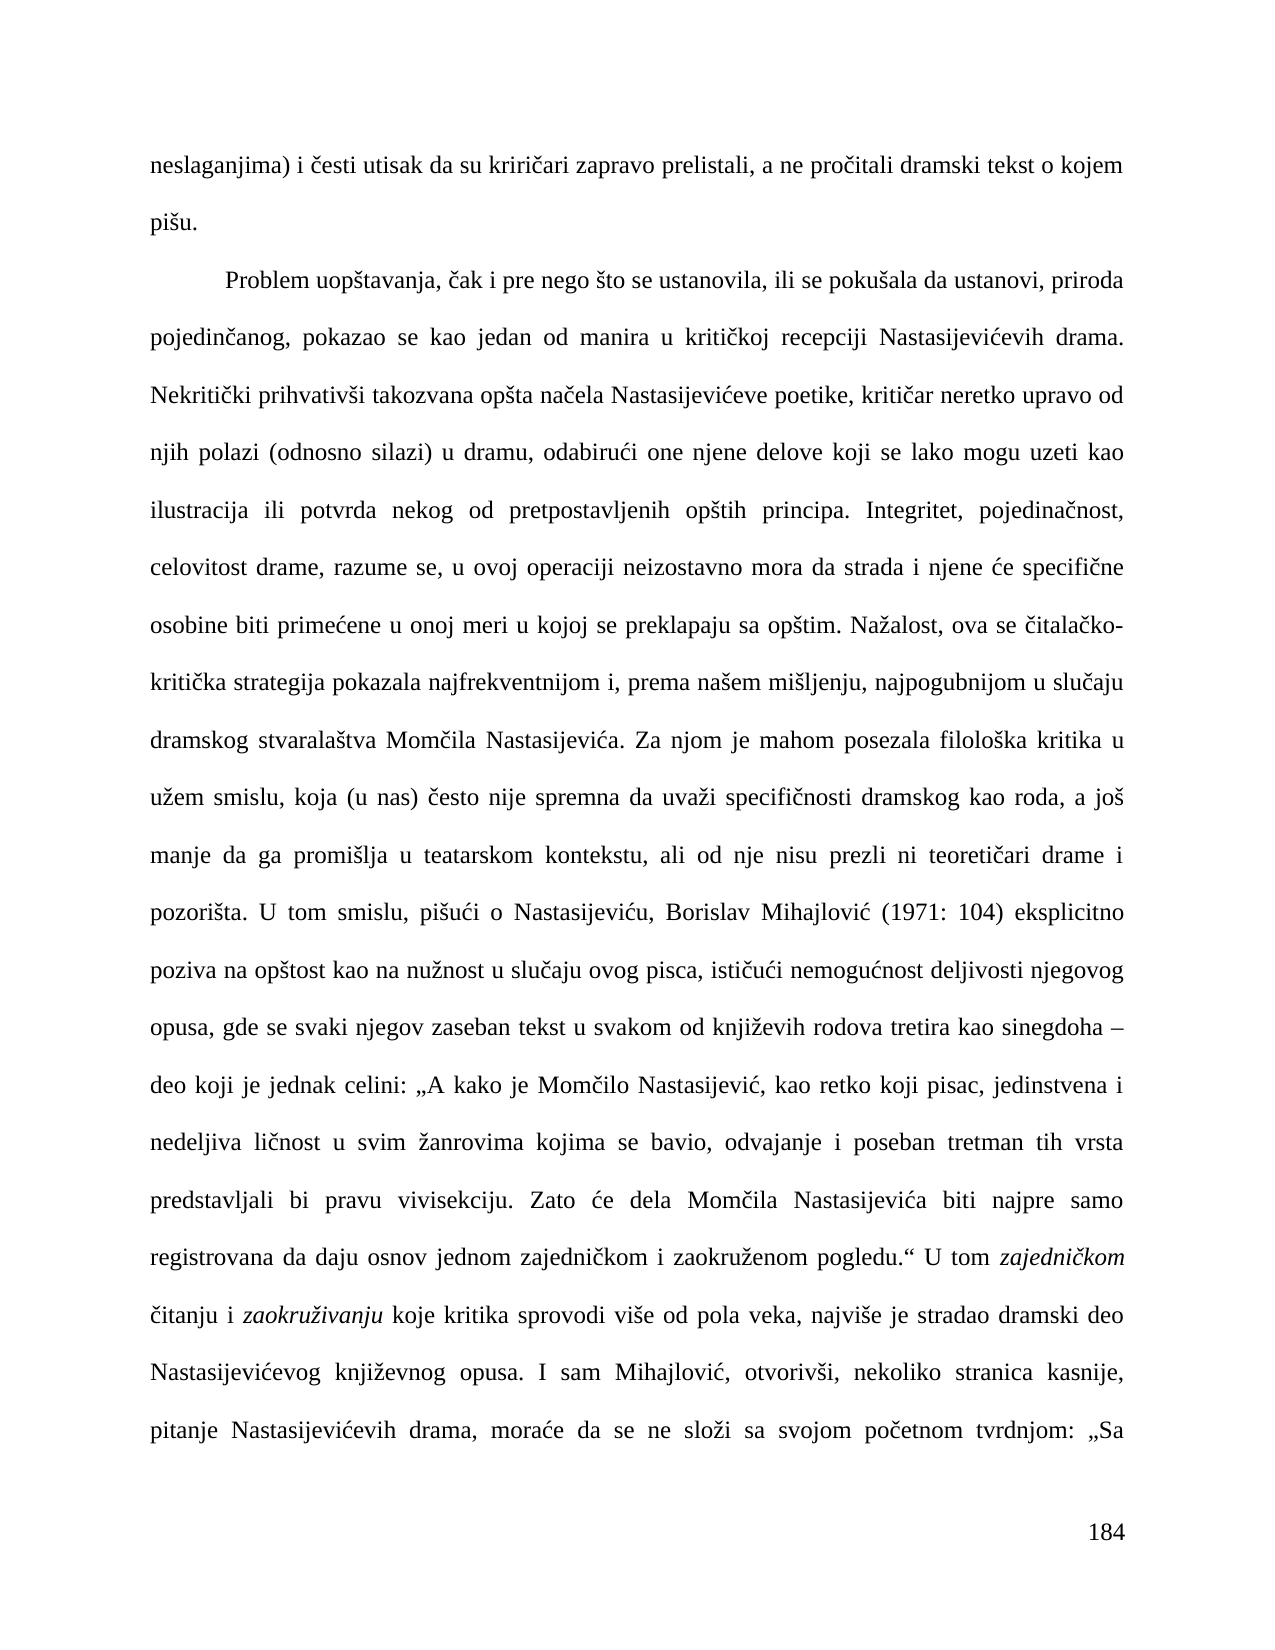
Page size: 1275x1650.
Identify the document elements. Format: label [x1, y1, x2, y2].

text [150, 150, 1125, 236]
text [150, 265, 1125, 1444]
